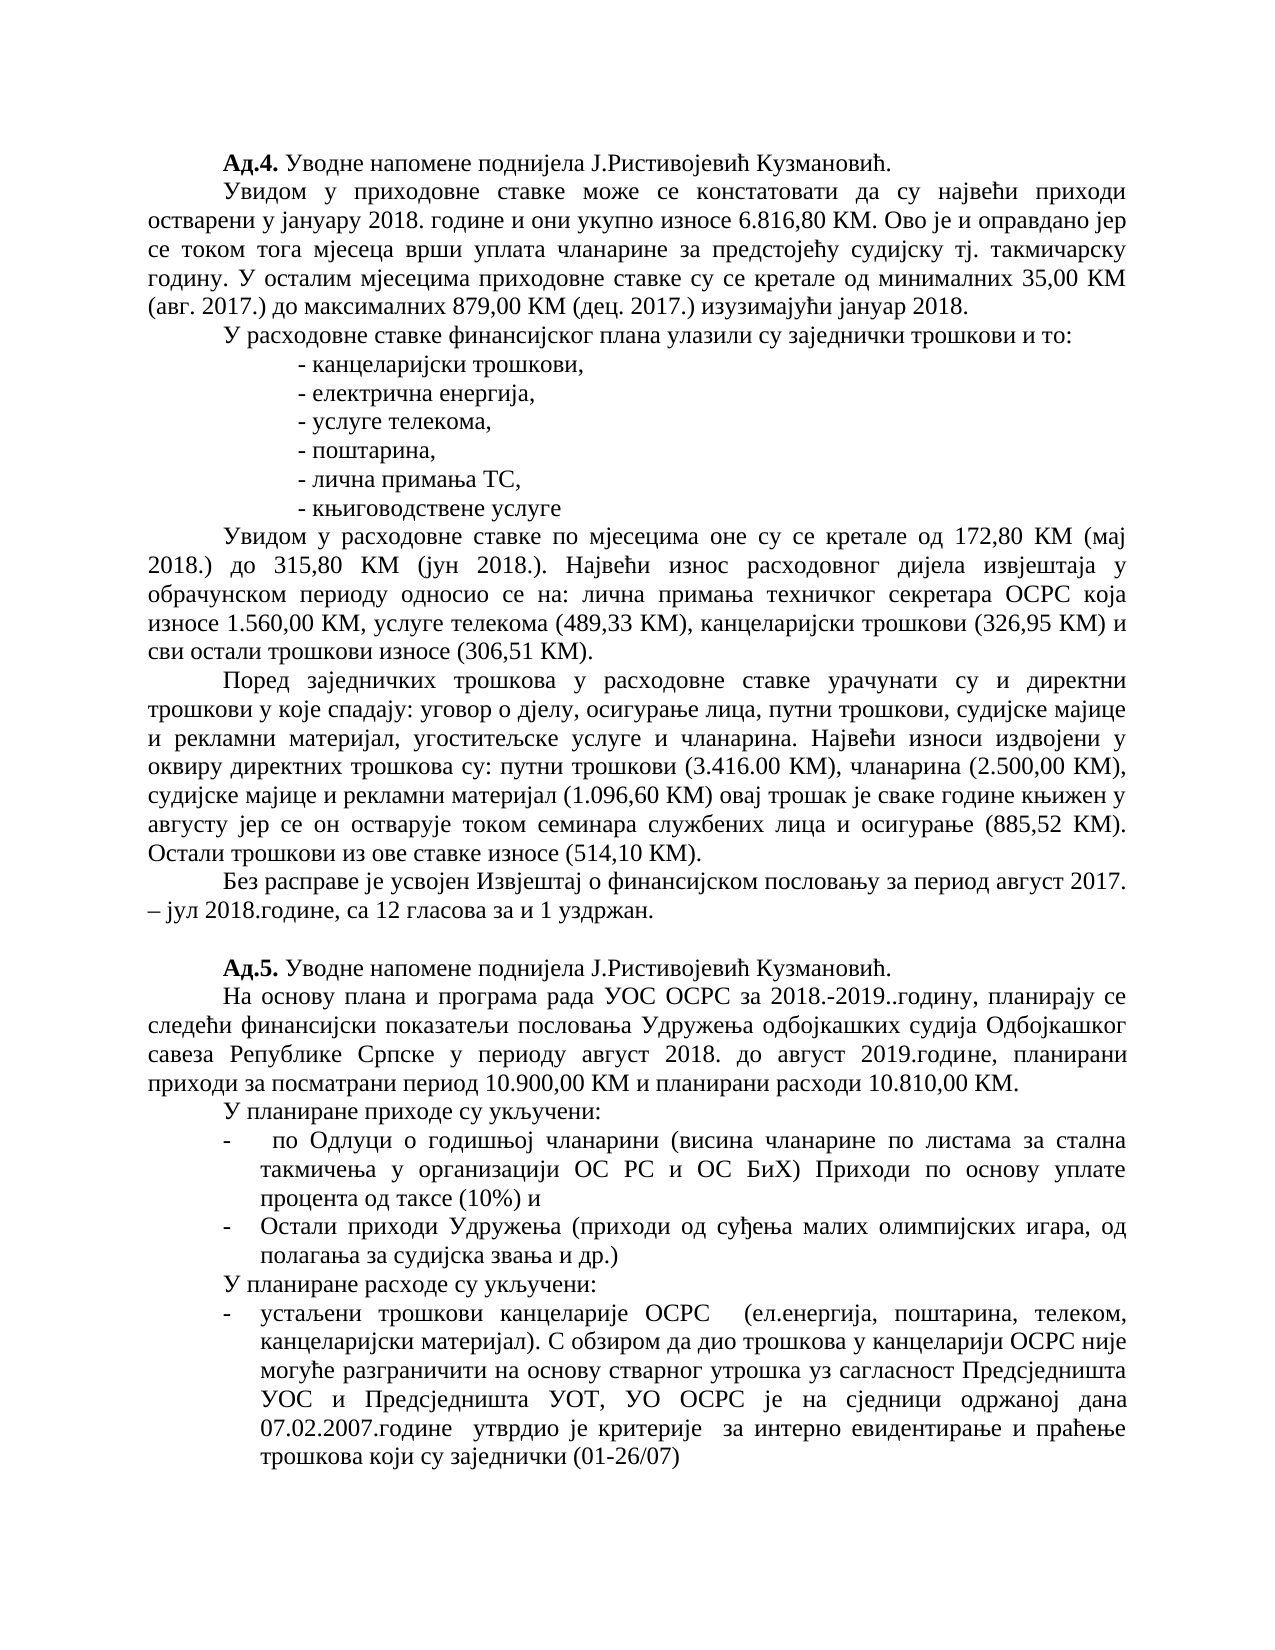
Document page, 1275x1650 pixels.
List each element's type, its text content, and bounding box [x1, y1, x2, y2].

text - електрична енергија, [223, 378, 1127, 406]
text - поштарина, [223, 435, 1127, 464]
text - канцеларијски трошкови, [223, 349, 1127, 378]
text У расходовне ставке финансијског плана улазили су заједнички трошкови и то: [223, 320, 1127, 349]
list Остали приходи Удружења (приходи од суђења малих олимпијских игара, од полагања за судијска звања и др.) [223, 1211, 1127, 1269]
text Поред заједничких трошкова у расходовне ставке урачунати су и директни трошкови у које спадају: уговор о дјелу, осигурање лица, путни трошкови, судијске мајице и рекламни материјал, угоститељске услуге и чланарина. Највећи износи издвојени у оквиру директних трошкова су: путни трошкови (3.416.00 КМ), чланарина (2.500,00 КМ), судијске мајице и рекламни материјал (1.096,60 КМ) овај трошак је сваке године књижен у августу јер се он остварује током семинара службених лица и осигурање (885,52 КМ). Остали трошкови из ове ставке износе (514,10 КМ). [148, 665, 1127, 866]
list по Одлуци о годишњој чланарини (висина чланарине по листама за стална такмичења у организацији ОС РС и ОС БиХ) Приходи по основу уплате процента од таксе (10%) и [223, 1125, 1127, 1211]
text Увидом у приходовне ставке може се констатовати да су највећи приходи остварени у јануару 2018. године и они укупно износе 6.816,80 КМ. Ово је и оправдано јер се током тога мјесеца врши уплата чланарине за предстојећу судијску тј. такмичарску годину. У осталим мјесецима приходовне ставке су се кретале од минималних 35,00 КМ (авг. 2017.) до максималних 879,00 КМ (дец. 2017.) изузимајући јануар 2018. [148, 176, 1127, 320]
text - лична примања ТС, [223, 464, 1127, 493]
text Ад.4. Уводне напомене поднијела Ј.Ристивојевић Кузмановић. [148, 148, 1127, 176]
text - услуге телекома, [223, 406, 1127, 435]
text Без расправе је усвојен Извјештај о финансијском пословању за период август 2017. – јул 2018.године, са 12 гласова за и 1 уздржан. [148, 866, 1127, 924]
text Ад.5. Уводне напомене поднијела Ј.Ристивојевић Кузмановић. [148, 953, 1127, 981]
list устаљени трошкови канцеларије ОСРС (ел.енергија, поштарина, телеком, канцеларијски материјал). С обзиром да дио трошкова у канцеларији ОСРС није могуће разграничити на основу стварног утрошка уз сагласност Предсједништа УОС и Предсједништа УОТ, УО ОСРС је на сједници одржаној дана 07.02.2007.године утврдио је критерије за интерно евидентирање и праћење трошкова који су заједнички (01-26/07) [223, 1298, 1127, 1470]
text На основу плана и програма рада УОС ОСРС за 2018.-2019..годину, планирају се следећи финансијски показатељи пословања Удружења одбојкашких судија Одбојкашког савеза Републике Српске у периоду август 2018. до август 2019.године, планирани приходи за посматрани период 10.900,00 КМ и планирани расходи 10.810,00 КМ. [148, 981, 1127, 1096]
text У планиране приходе су укључени: [148, 1096, 1127, 1125]
text Увидом у расходовне ставке по мјесецима оне су се кретале од 172,80 КМ (мај 2018.) до 315,80 КМ (јун 2018.). Највећи износ расходовног дијела извјештаја у обрачунском периоду односио се на: лична примања техничког секретара ОСРС која износе 1.560,00 КМ, услуге телекома (489,33 КМ), канцеларијски трошкови (326,95 КМ) и сви остали трошкови износе (306,51 КМ). [148, 521, 1127, 665]
text У планиране расходе су укључени: [223, 1269, 1127, 1298]
text - књиговодствене услуге [223, 493, 1127, 521]
